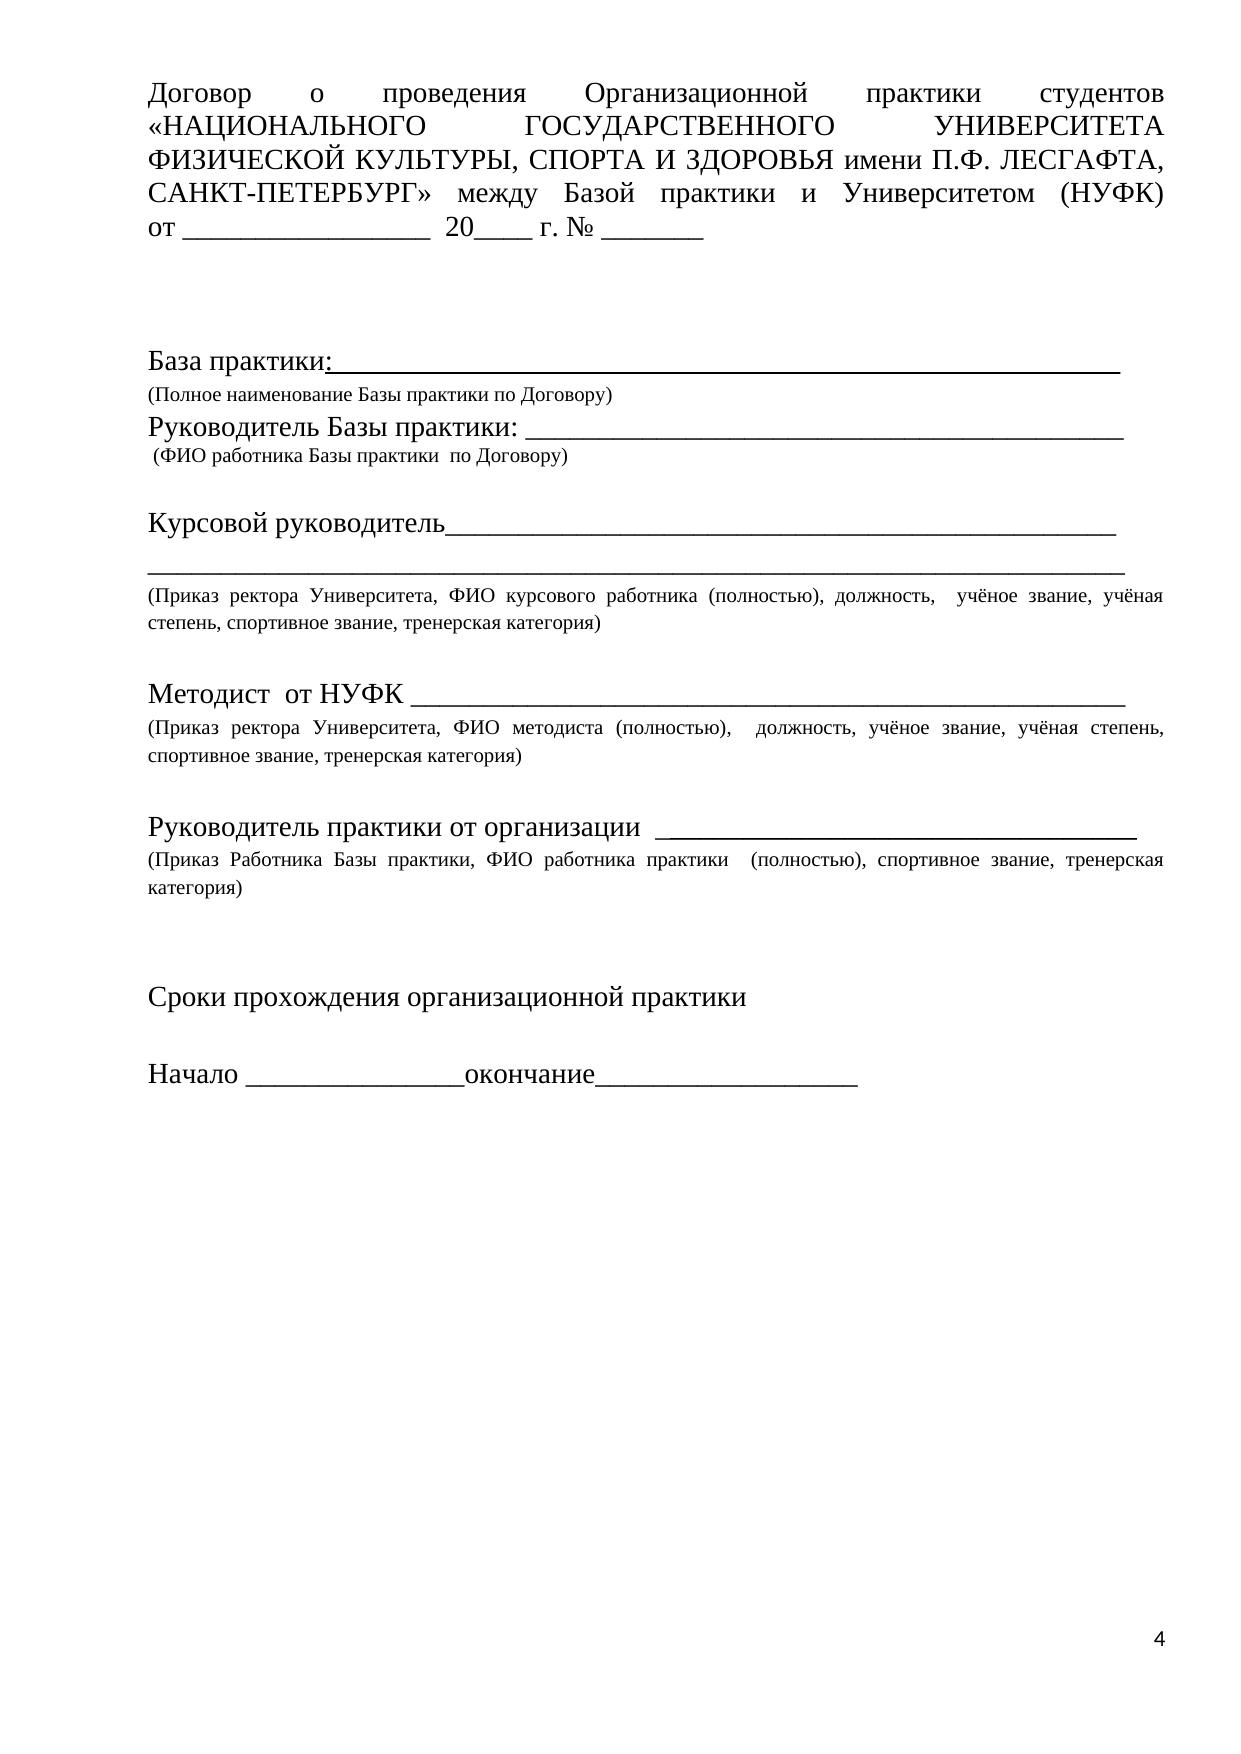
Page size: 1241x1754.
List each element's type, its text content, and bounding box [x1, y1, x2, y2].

text Договор о проведения Организационной практики студентов «НАЦИОНАЛЬНОГО ГОСУДАРСТВЕННОГО УНИВЕРСИТЕТА ФИЗИЧЕСКОЙ КУЛЬТУРЫ, СПОРТА И ЗДОРОВЬЯ имени П.Ф. ЛЕСГАФТА, САНКТ-ПЕТЕРБУРГ» между Базой практики и Университетом (НУФК) от _________________ 20____ г. № _______ [148, 75, 1165, 243]
text Методист от НУФК _________________________________________________ [148, 676, 1165, 710]
text Руководитель практики от организации _________________________________ [148, 809, 1165, 842]
text (Приказ ректора Университета, ФИО методиста (полностью), должность, учёное звание, учёная степень, спортивное звание, тренерская категория) [148, 715, 1165, 767]
text (ФИО работника Базы практики по Договору) [148, 443, 1165, 467]
text ___________________________________________________________________ [148, 544, 1165, 578]
text База практики: ____________________________________________________ [148, 343, 1165, 377]
text Курсовой руководитель______________________________________________ [148, 506, 1165, 539]
text Начало _______________окончание__________________ [148, 1057, 1165, 1090]
text Руководитель Базы практики: _________________________________________ [148, 409, 1165, 443]
text (Приказ ректора Университета, ФИО курсового работника (полностью), должность, учёное звание, учёная степень, спортивное звание, тренерская категория) [148, 583, 1165, 634]
text (Полное наименование Базы практики по Договору) [148, 382, 1165, 406]
text Сроки прохождения организационной практики [148, 979, 1165, 1013]
text (Приказ Работника Базы практики, ФИО работника практики (полностью), спортивное звание, тренерская категория) [148, 847, 1165, 899]
